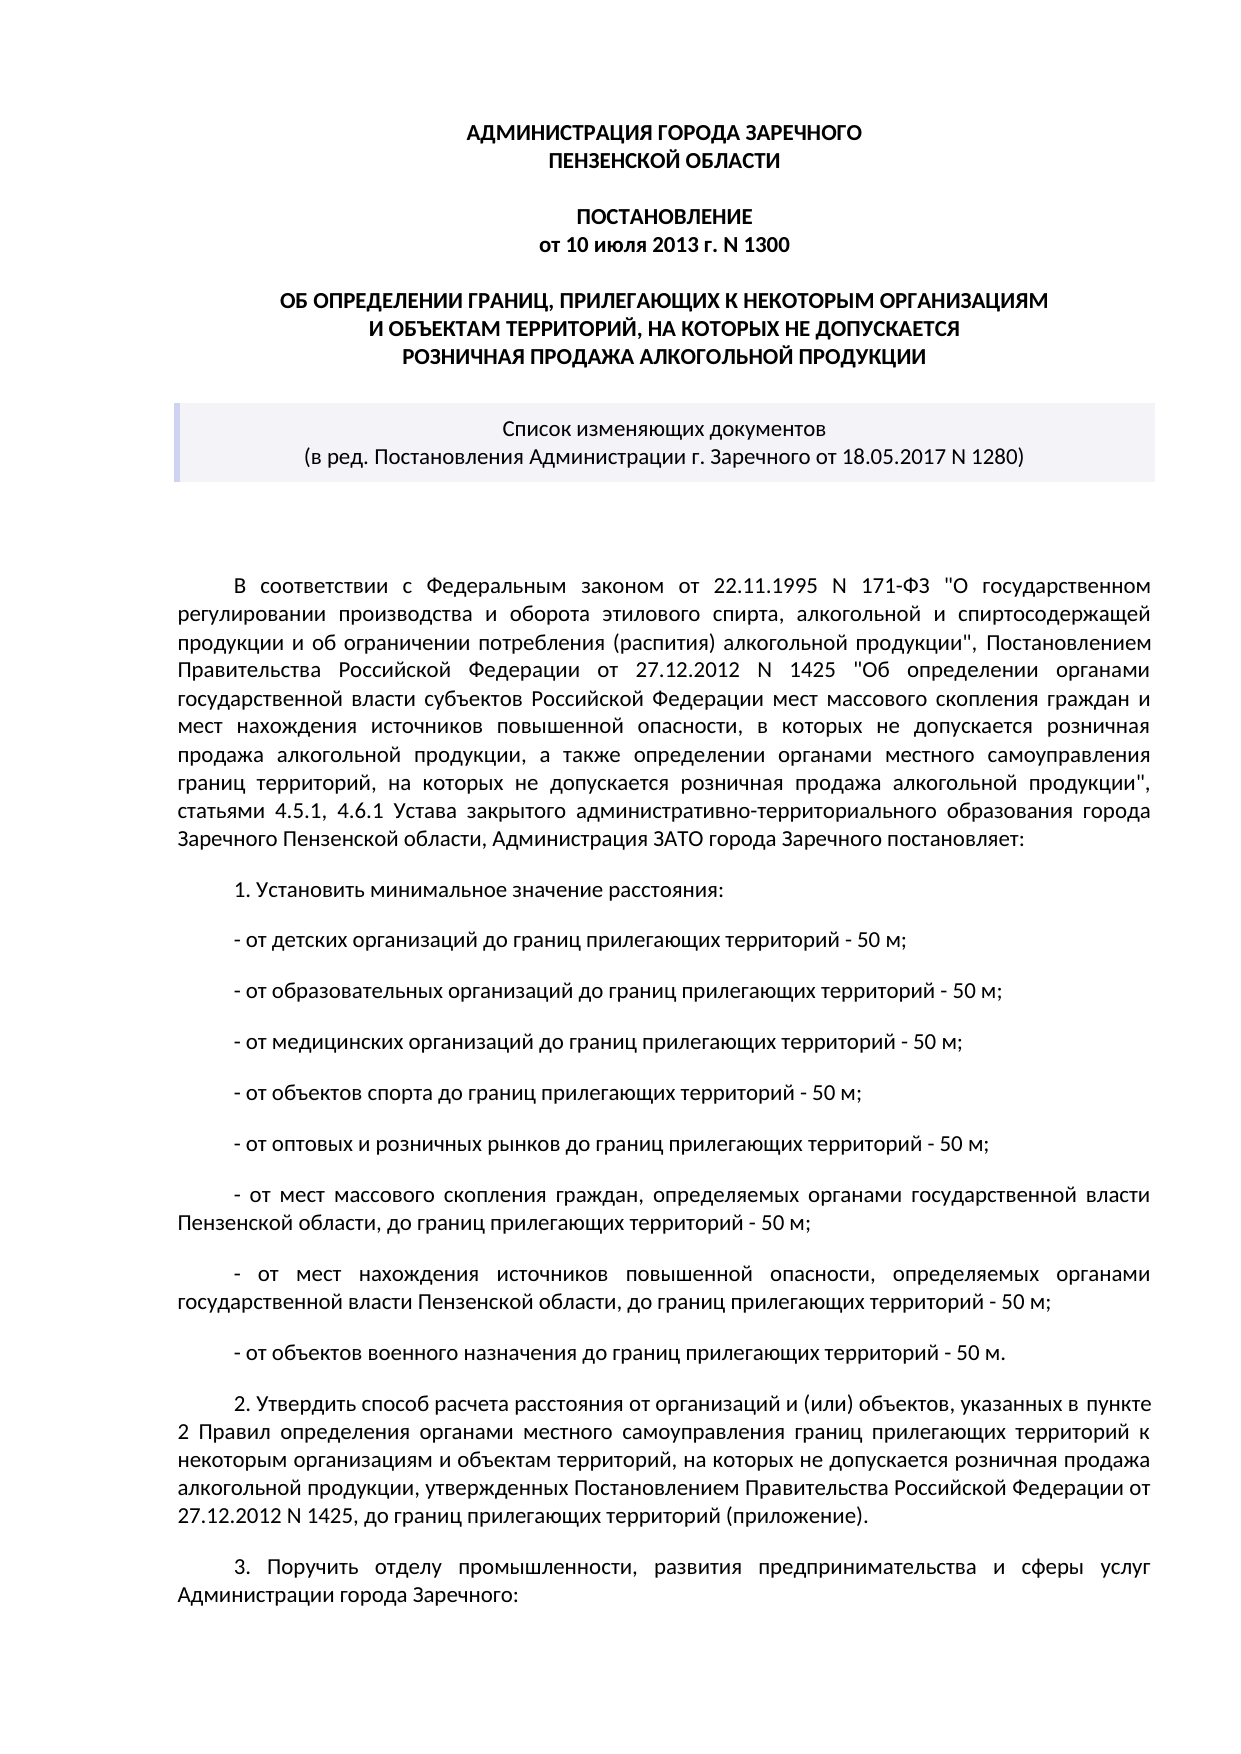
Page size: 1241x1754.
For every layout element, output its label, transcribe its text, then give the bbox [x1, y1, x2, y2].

title И ОБЪЕКТАМ ТЕРРИТОРИЙ, НА КОТОРЫХ НЕ ДОПУСКАЕТСЯ [177, 314, 1152, 342]
text 2. Утвердить способ расчета расстояния от организаций и (или) объектов, указанных в пункте 2 Правил определения органами местного самоуправления границ прилегающих территорий к некоторым организациям и объектам территорий, на которых не допускается розничная продажа алкогольной продукции, утвержденных Постановлением Правительства Российской Федерации от 27.12.2012 N 1425, до границ прилегающих территорий (приложение). [177, 1389, 1152, 1529]
title ОБ ОПРЕДЕЛЕНИИ ГРАНИЦ, ПРИЛЕГАЮЩИХ К НЕКОТОРЫМ ОРГАНИЗАЦИЯМ [177, 286, 1152, 314]
text - от медицинских организаций до границ прилегающих территорий - 50 м; [177, 1027, 1152, 1056]
text - от объектов военного назначения до границ прилегающих территорий - 50 м. [177, 1338, 1152, 1366]
text 3. Поручить отделу промышленности, развития предпринимательства и сферы услуг Администрации города Заречного: [177, 1552, 1152, 1608]
title ПЕНЗЕНСКОЙ ОБЛАСТИ [177, 146, 1152, 174]
text 1. Установить минимальное значение расстояния: [177, 875, 1152, 903]
text В соответствии с Федеральным законом от 22.11.1995 N 171-ФЗ "О государственном регулировании производства и оборота этилового спирта, алкогольной и спиртосодержащей продукции и об ограничении потребления (распития) алкогольной продукции", Постановлением Правительства Российской Федерации от 27.12.2012 N 1425 "Об определении органами государственной власти субъектов Российской Федерации мест массового скопления граждан и мест нахождения источников повышенной опасности, в которых не допускается розничная продажа алкогольной продукции, а также определении органами местного самоуправления границ территорий, на которых не допускается розничная продажа алкогольной продукции", статьями 4.5.1, 4.6.1 Устава закрытого административно-территориального образования города Заречного Пензенской области, Администрация ЗАТО города Заречного постановляет: [177, 572, 1152, 852]
text - от объектов спорта до границ прилегающих территорий - 50 м; [177, 1078, 1152, 1106]
text - от мест массового скопления граждан, определяемых органами государственной власти Пензенской области, до границ прилегающих территорий - 50 м; [177, 1180, 1152, 1236]
text - от образовательных организаций до границ прилегающих территорий - 50 м; [177, 977, 1152, 1004]
text - от мест нахождения источников повышенной опасности, определяемых органами государственной власти Пензенской области, до границ прилегающих территорий - 50 м; [177, 1259, 1152, 1315]
title АДМИНИСТРАЦИЯ ГОРОДА ЗАРЕЧНОГО [177, 118, 1152, 146]
text - от оптовых и розничных рынков до границ прилегающих территорий - 50 м; [177, 1129, 1152, 1157]
title ПОСТАНОВЛЕНИЕ [177, 202, 1152, 230]
table_header Список изменяющих документов (в ред. Постановления Администрации г. Заречного от 18.05.2017 N 1280) [180, 403, 1149, 482]
title от 10 июля 2013 г. N 1300 [177, 230, 1152, 258]
title РОЗНИЧНАЯ ПРОДАЖА АЛКОГОЛЬНОЙ ПРОДУКЦИИ [177, 342, 1152, 370]
text - от детских организаций до границ прилегающих территорий - 50 м; [177, 926, 1152, 954]
